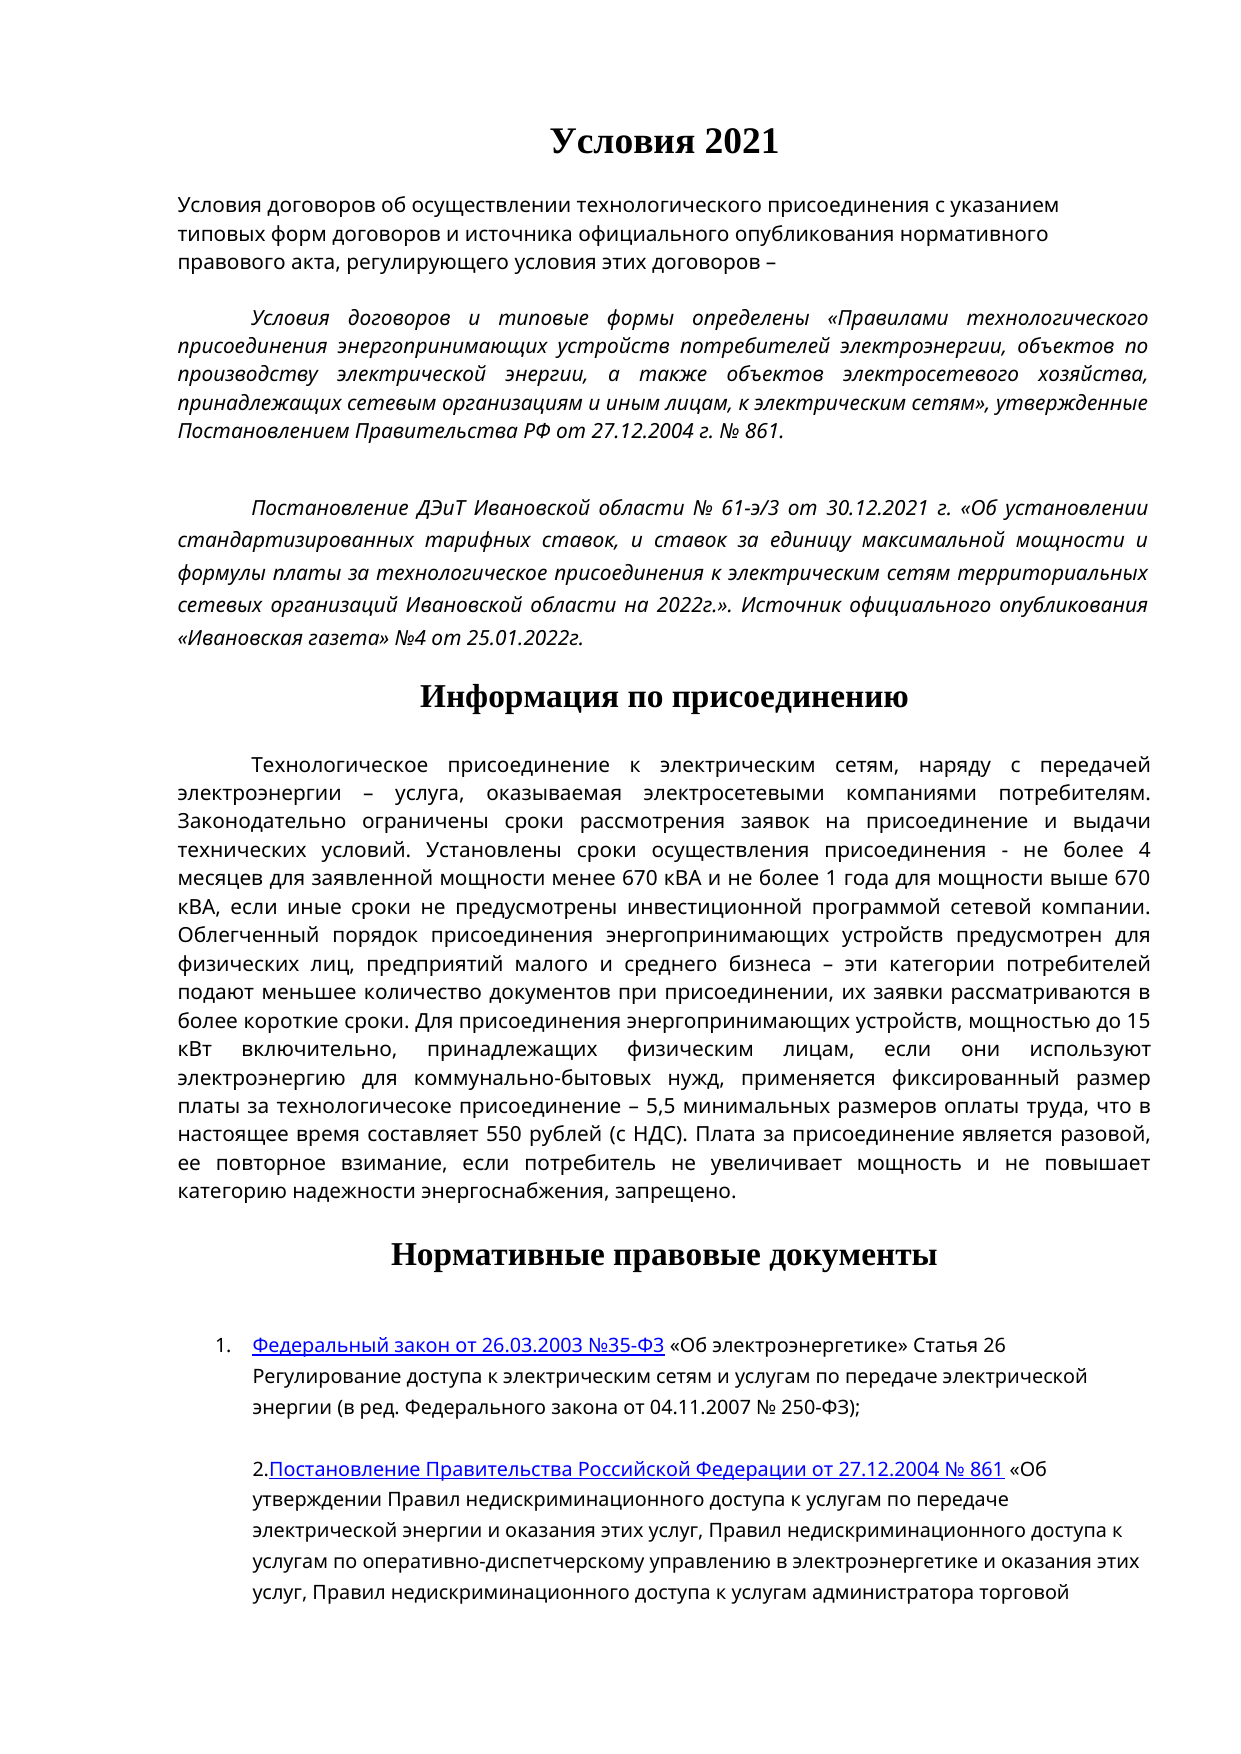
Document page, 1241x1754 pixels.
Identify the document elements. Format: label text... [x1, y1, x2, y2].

subtitle Информация по присоединению [177, 677, 1152, 715]
text Условия договоров об осуществлении технологического присоединения с указанием типовых форм договоров и источника официального опубликования нормативного правового акта, регулирующего условия этих договоров – [177, 190, 1152, 276]
subtitle Постановление ДЭиТ Ивановской области № 61-э/3 от 30.12.2021 г. «Об установлении стандартизированных тарифных ставок, и ставок за единицу максимальной мощности и формулы платы за технологическое присоединения к электрическим сетям территориальных сетевых организаций Ивановской области на 2022г.». Источник официального опубликования «Ивановская газета» №4 от 25.01.2022г. [177, 493, 1152, 652]
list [215, 1331, 1152, 1606]
text Условия 2021 [177, 118, 1152, 161]
subtitle Нормативные правовые документы [177, 1234, 1152, 1272]
text Технологическое присоединение к электрическим сетям, наряду с передачей электроэнергии – услуга, оказываемая электросетевыми компаниями потребителям. Законодательно ограничены сроки рассмотрения заявок на присоединение и выдачи технических условий. Установлены сроки осуществления присоединения - не более 4 месяцев для заявленной мощности менее 670 кВА и не более 1 года для мощности выше 670 кВА, если иные сроки не предусмотрены инвестиционной программой сетевой компании. Облегченный порядок присоединения энергопринимающих устройств предусмотрен для физических лиц, предприятий малого и среднего бизнеса – эти категории потребителей подают меньшее количество документов при присоединении, их заявки рассматриваются в более короткие сроки. Для присоединения энергопринимающих устройств, мощностью до 15 кВт включительно, принадлежащих физическим лицам, если они используют электроэнергию для коммунально-бытовых нужд, применяется фиксированный размер платы за технологичесоке присоединение – 5,5 минимальных размеров оплаты труда, что в настоящее время составляет 550 рублей (с НДС). Плата за присоединение является разовой, ее повторное взимание, если потребитель не увеличивает мощность и не повышает категорию надежности энергоснабжения, запрещено. [177, 750, 1152, 1205]
text Условия договоров и типовые формы определены «Правилами технологического присоединения энергопринимающих устройств потребителей электроэнергии, объектов по производству электрической энергии, а также объектов электросетевого хозяйства, принадлежащих сетевым организациям и иным лицам, к электрическим сетям», утвержденные Постановлением Правительства РФ от 27.12.2004 г. № 861. [177, 303, 1152, 445]
